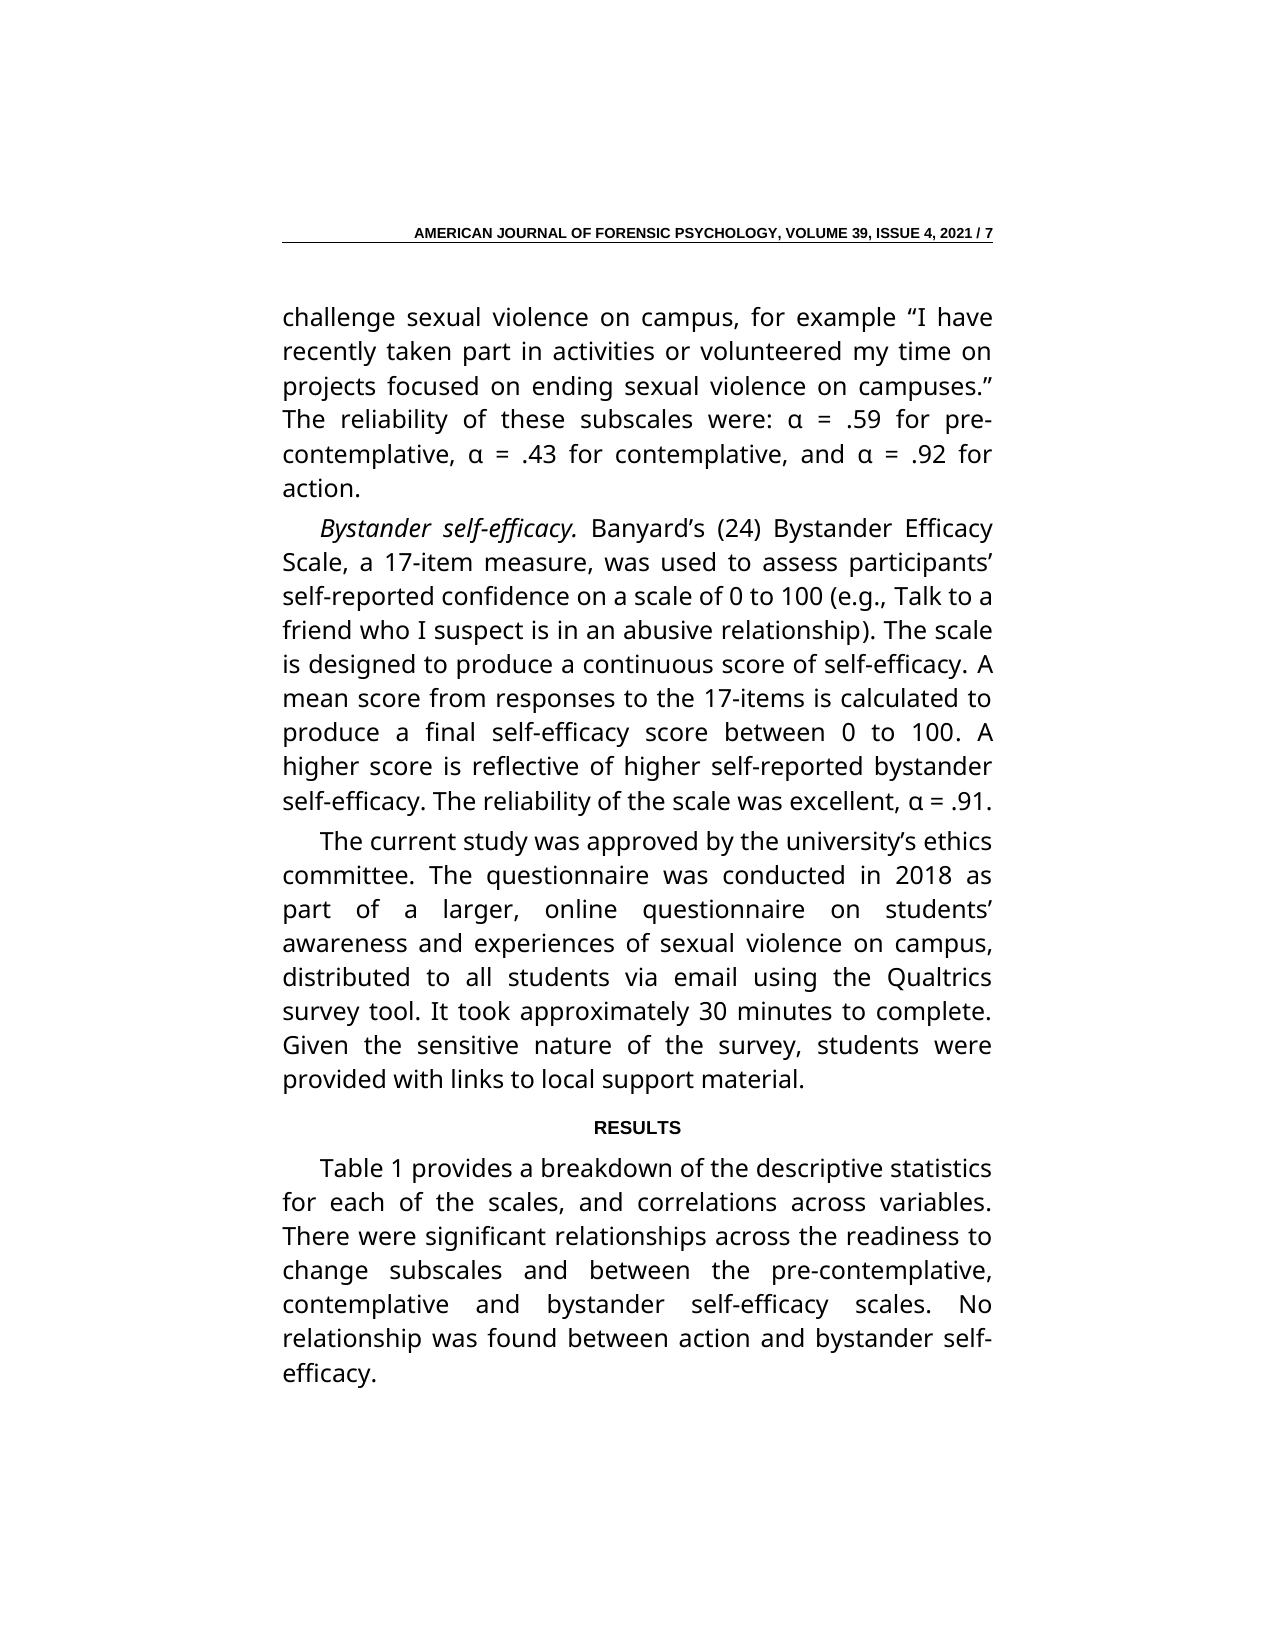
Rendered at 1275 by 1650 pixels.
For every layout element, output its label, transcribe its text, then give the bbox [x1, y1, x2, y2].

text RESULTS [282, 1117, 993, 1138]
text The current study was approved by the university’s ethics committee. The questionnaire was conducted in 2018 as part of a larger, online questionnaire on students’ awareness and experiences of sexual violence on campus, distributed to all students via email using the Qualtrics survey tool. It took approximately 30 minutes to complete. Given the sensitive nature of the survey, students were provided with links to local support material. [282, 823, 993, 1096]
text Table 1 provides a breakdown of the descriptive statistics for each of the scales, and correlations across variables. There were significant relationships across the readiness to change subscales and between the pre-contemplative, contemplative and bystander self-efficacy scales. No relationship was found between action and bystander self-efficacy. [282, 1151, 993, 1389]
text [282, 300, 993, 504]
text Bystander self-efficacy. Banyard’s (24) Bystander Efficacy Scale, a 17-item measure, was used to assess participants’ self-reported confidence on a scale of 0 to 100 (e.g., Talk to a friend who I suspect is in an abusive relationship). The scale is designed to produce a continuous score of self-efficacy. A mean score from responses to the 17-items is calculated to produce a final self-efficacy score between 0 to 100. A higher score is reflective of higher self-reported bystander self-efficacy. The reliability of the scale was excellent, α = .91. [282, 511, 993, 817]
